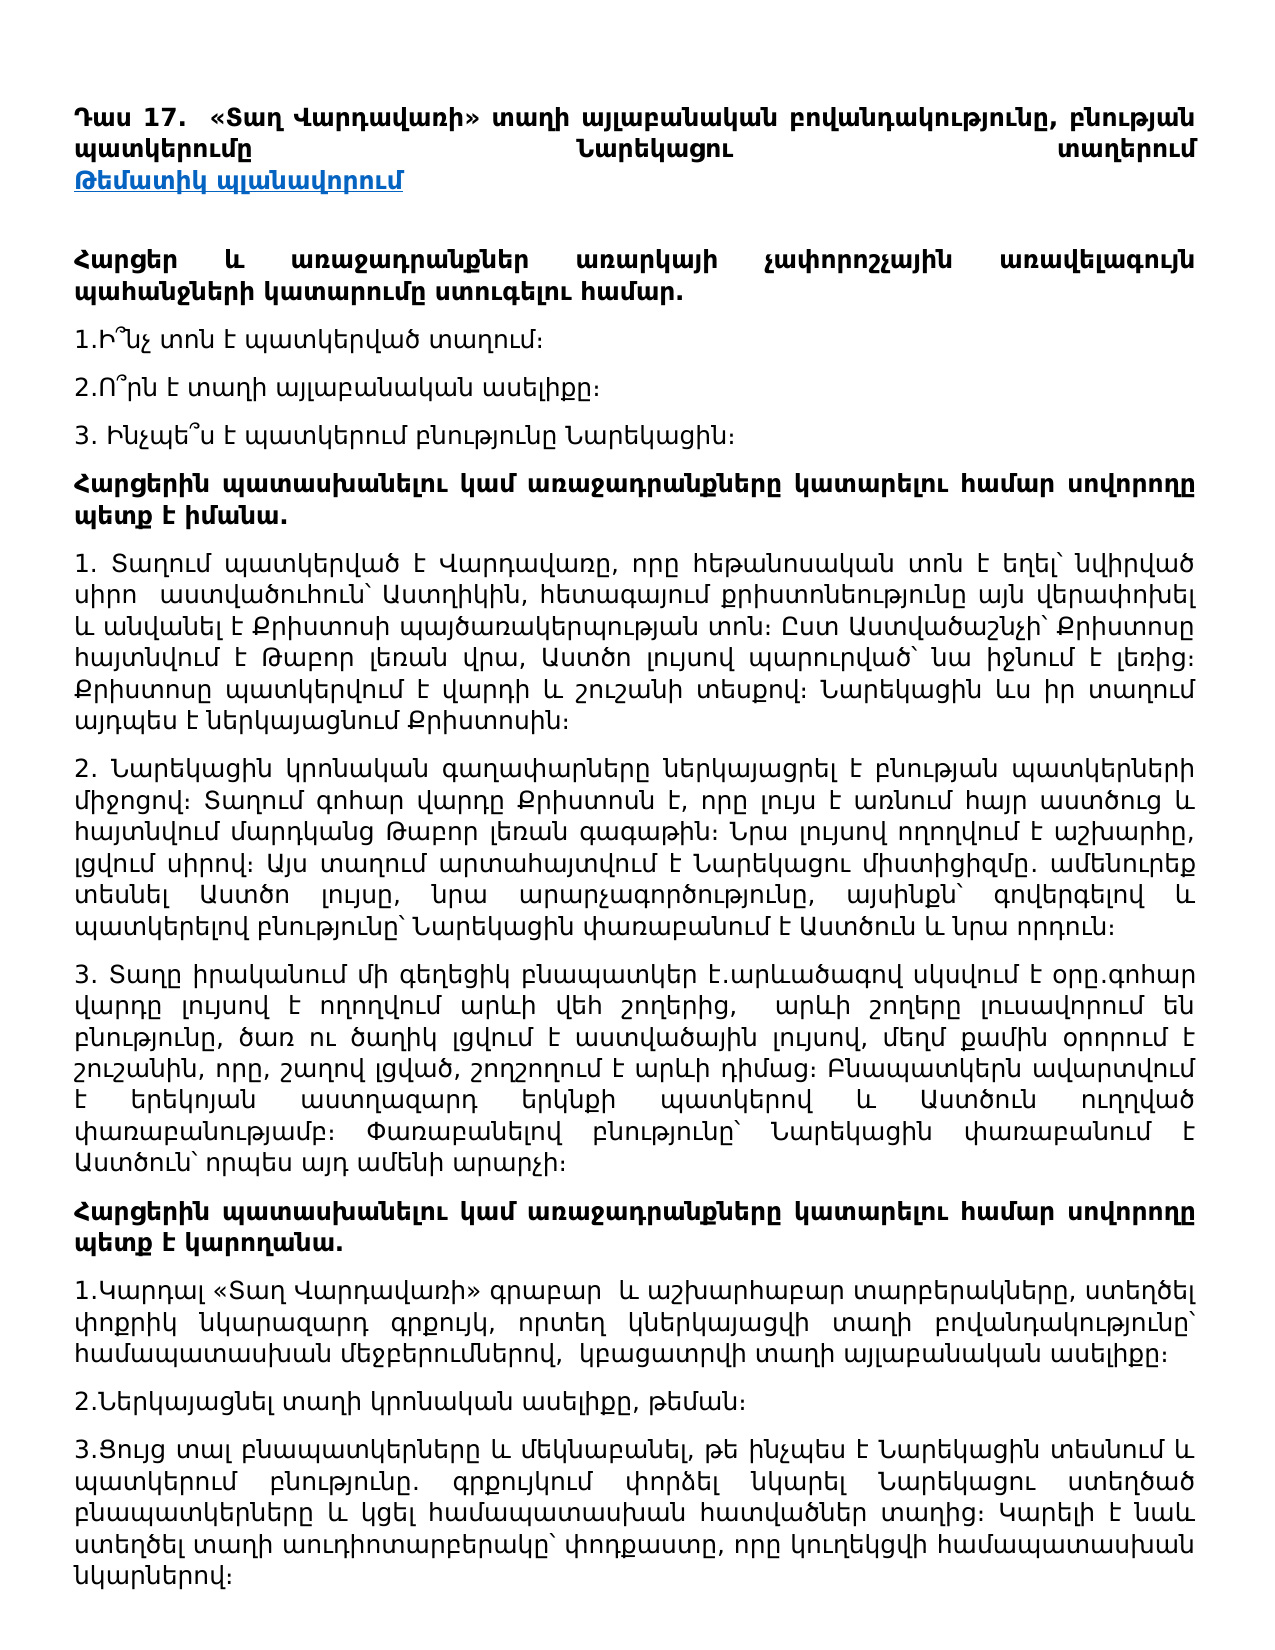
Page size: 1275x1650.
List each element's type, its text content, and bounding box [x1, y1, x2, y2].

text Հարցերին պատասխանելու կամ առաջադրանքները կատարելու համար սովորողը պետք է կարողանա․ [74, 1197, 1196, 1257]
text 2․Ո՞րն է տաղի այլաբանական ասելիքը։ [74, 373, 1196, 402]
text 1․Ի՞նչ տոն է պատկերված տաղում։ [74, 325, 1196, 354]
text 3․Ցույց տալ բնապատկերները և մեկնաբանել, թե ինչպես է Նարեկացին տեսնում և պատկերում բնությունը․ գրքույկում փորձել նկարել Նարեկացու ստեղծած բնապատկերները և կցել համապատասխան հատվածներ տաղից։ Կարելի է նաև ստեղծել տաղի աուդիոտարբերակը՝ փոդքաստը, որը կուղեկցվի համապատասխան նկարներով։ [74, 1436, 1196, 1591]
text Դաս 17. «Տաղ Վարդավառի» տաղի այլաբանական բովանդակությունը, բնության պատկերումը Նարեկացու տաղերում Թեմատիկ պլանավորում [74, 103, 1196, 195]
text 2․ Նարեկացին կրոնական գաղափարները ներկայացրել է բնության պատկերների միջոցով։ Տաղում գոհար վարդը Քրիստոսն է, որը լույս է առնում հայր աստծուց և հայտնվում մարդկանց Թաբոր լեռան գագաթին։ Նրա լույսով ողողվում է աշխարհը, լցվում սիրով։ Այս տաղում արտահայտվում է Նարեկացու միստիցիզմը․ ամենուրեք տեսնել Աստծո լույսը, նրա արարչագործությունը, այսինքն՝ գովերգելով և պատկերելով բնությունը՝ Նարեկացին փառաբանում է Աստծուն և նրա որդուն։ [74, 754, 1196, 941]
text 2․Ներկայացնել տաղի կրոնական ասելիքը, թեման։ [74, 1387, 1196, 1417]
text Հարցերին պատասխանելու կամ առաջադրանքները կատարելու համար սովորողը պետք է իմանա․ [74, 469, 1196, 530]
text 1․Կարդալ «Տաղ Վարդավառի» գրաբար և աշխարհաբար տարբերակները, ստեղծել փոքրիկ նկարազարդ գրքույկ, որտեղ կներկայացվի տաղի բովանդակությունը՝ համապատասխան մեջբերումներով, կբացատրվի տաղի այլաբանական ասելիքը։ [74, 1276, 1196, 1368]
text 3․ Տաղը իրականում մի գեղեցիկ բնապատկեր է․արևածագով սկսվում է օրը․գոհար վարդը լույսով է ողողվում արևի վեհ շողերից, արևի շողերը լուսավորում են բնությունը, ծառ ու ծաղիկ լցվում է աստվածային լույսով, մեղմ քամին օրորում է շուշանին, որը, շաղով լցված, շողշողում է արևի դիմաց։ Բնապատկերն ավարտվում է երեկոյան աստղազարդ երկնքի պատկերով և Աստծուն ուղղված փառաբանությամբ։ Փառաբանելով բնությունը՝ Նարեկացին փառաբանում է Աստծուն՝ որպես այդ ամենի արարչի։ [74, 960, 1196, 1178]
text 3․ Ինչպե՞ս է պատկերում բնությունը Նարեկացին։ [74, 421, 1196, 451]
text Հարցեր և առաջադրանքներ առարկայի չափորոշչային առավելագույն պահանջների կատարումը ստուգելու համար․ [74, 246, 1196, 306]
text 1. Տաղում պատկերված է Վարդավառը, որը հեթանոսական տոն է եղել՝ նվիրված սիրո աստվածուհուն՝ Աստղիկին, հետագայում քրիստոնեությունը այն վերափոխել և անվանել է Քրիստոսի պայծառակերպության տոն։ Ըստ Աստվածաշնչի՝ Քրիստոսը հայտնվում է Թաբոր լեռան վրա, Աստծո լույսով պարուրված՝ նա իջնում է լեռից։ Քրիստոսը պատկերվում է վարդի և շուշանի տեսքով։ Նարեկացին ևս իր տաղում այդպես է ներկայացնում Քրիստոսին։ [74, 549, 1196, 736]
